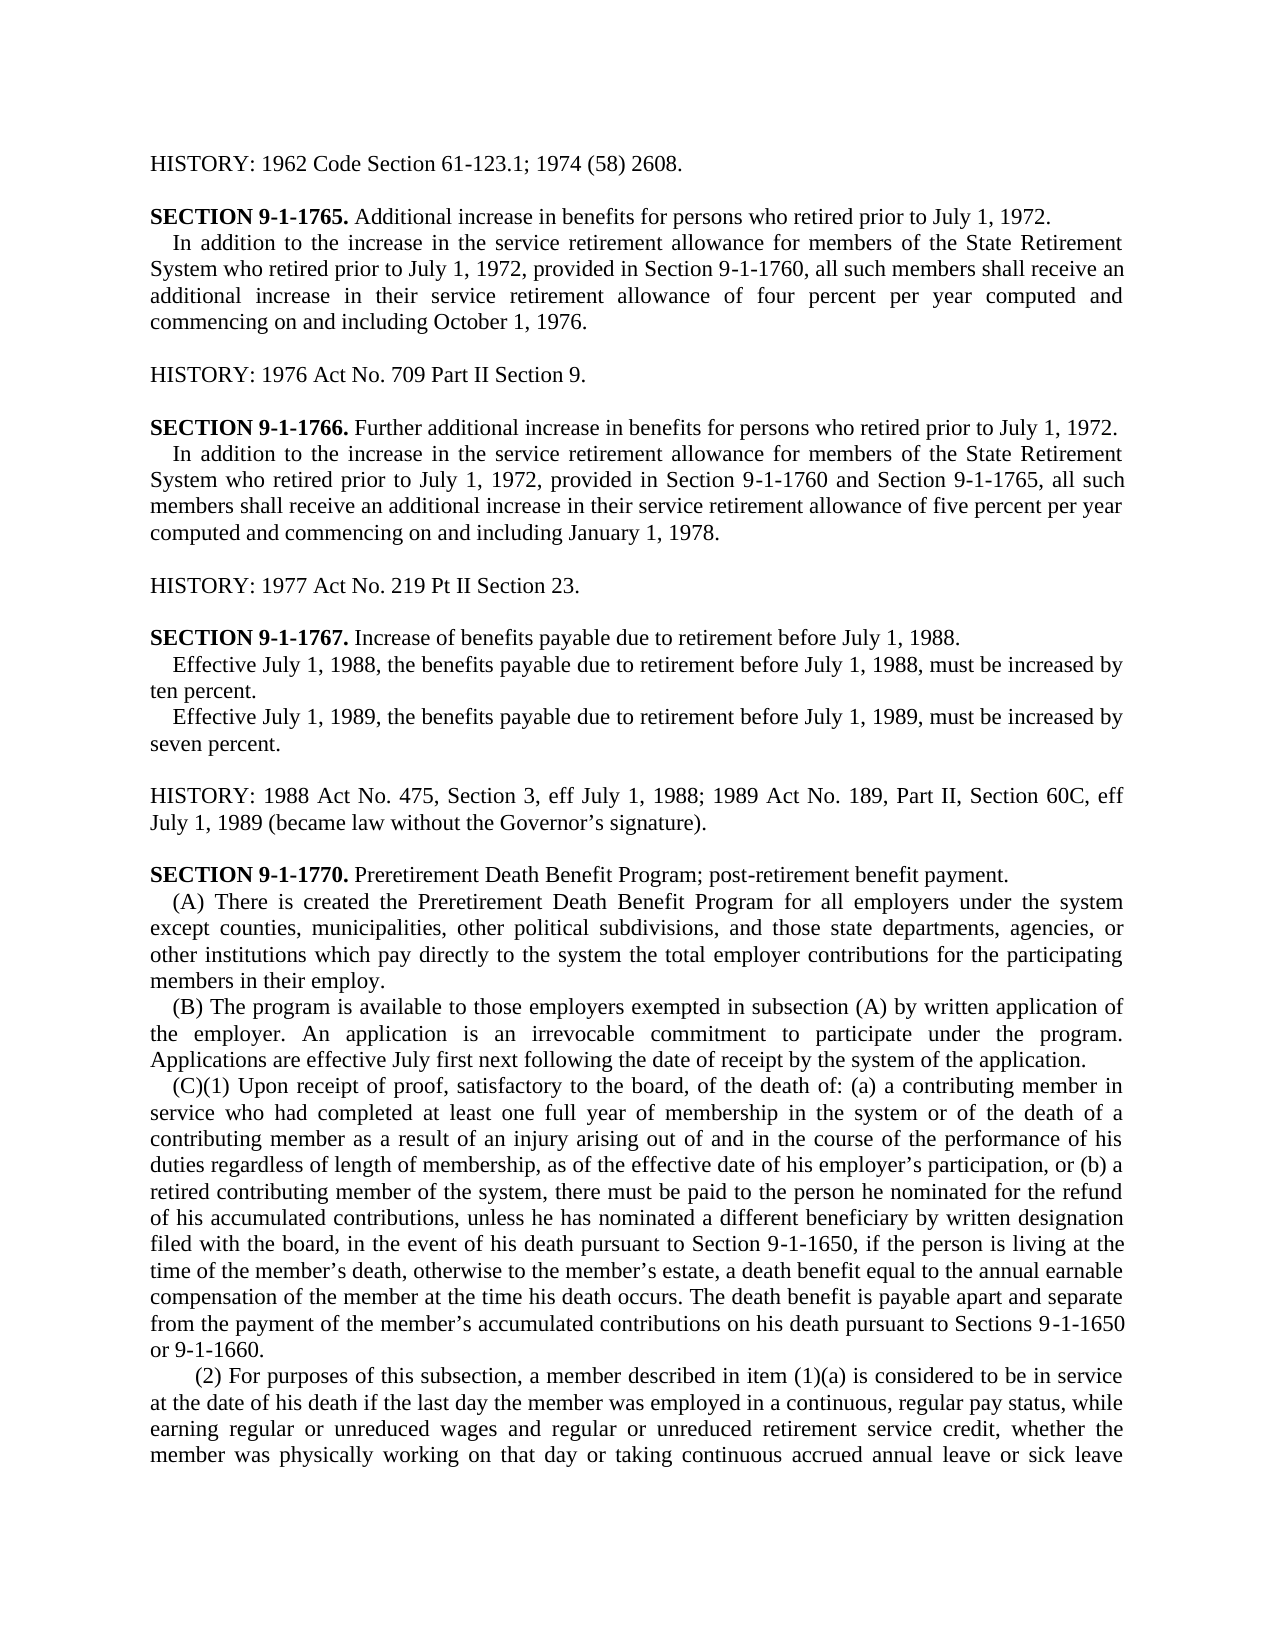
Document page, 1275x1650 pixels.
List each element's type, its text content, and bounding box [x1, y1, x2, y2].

text HISTORY: 1988 Act No. 475, Section 3, eff July 1, 1988; 1989 Act No. 189, Part II, Section 60C, eff July 1, 1989 (became law without the Governor’s signature). [150, 782, 1125, 835]
text In addition to the increase in the service retirement allowance for members of the State Retirement System who retired prior to July 1, 1972, provided in Section 9-1-1760, all such members shall receive an additional increase in their service retirement allowance of four percent per year computed and commencing on and including October 1, 1976. [150, 229, 1125, 334]
text HISTORY: 1976 Act No. 709 Part II Section 9. [150, 361, 1125, 387]
text SECTION 9-1-1770. Preretirement Death Benefit Program; post-retirement benefit payment. [150, 862, 1125, 888]
text SECTION 9-1-1766. Further additional increase in benefits for persons who retired prior to July 1, 1972. [150, 413, 1125, 440]
text (A) There is created the Preretirement Death Benefit Program for all employers under the system except counties, municipalities, other political subdivisions, and those state departments, agencies, or other institutions which pay directly to the system the total employer contributions for the participating members in their employ. [150, 888, 1125, 993]
text (B) The program is available to those employers exempted in subsection (A) by written application of the employer. An application is an irrevocable commitment to participate under the program. Applications are effective July first next following the date of receipt by the system of the application. [150, 993, 1125, 1072]
text Effective July 1, 1989, the benefits payable due to retirement before July 1, 1989, must be increased by seven percent. [150, 703, 1125, 756]
text SECTION 9-1-1767. Increase of benefits payable due to retirement before July 1, 1988. [150, 624, 1125, 651]
text (C)(1) Upon receipt of proof, satisfactory to the board, of the death of: (a) a contributing member in service who had completed at least one full year of membership in the system or of the death of a contributing member as a result of an injury arising out of and in the course of the performance of his duties regardless of length of membership, as of the effective date of his employer’s participation, or (b) a retired contributing member of the system, there must be paid to the person he nominated for the refund of his accumulated contributions, unless he has nominated a different beneficiary by written designation filed with the board, in the event of his death pursuant to Section 9-1-1650, if the person is living at the time of the member’s death, otherwise to the member’s estate, a death benefit equal to the annual earnable compensation of the member at the time his death occurs. The death benefit is payable apart and separate from the payment of the member’s accumulated contributions on his death pursuant to Sections 9-1-1650 or 9-1-1660. [150, 1072, 1125, 1362]
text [150, 1362, 1125, 1468]
text SECTION 9-1-1765. Additional increase in benefits for persons who retired prior to July 1, 1972. [150, 203, 1125, 229]
text In addition to the increase in the service retirement allowance for members of the State Retirement System who retired prior to July 1, 1972, provided in Section 9-1-1760 and Section 9-1-1765, all such members shall receive an additional increase in their service retirement allowance of five percent per year computed and commencing on and including January 1, 1978. [150, 440, 1125, 545]
text HISTORY: 1962 Code Section 61-123.1; 1974 (58) 2608. [150, 150, 1125, 176]
text Effective July 1, 1988, the benefits payable due to retirement before July 1, 1988, must be increased by ten percent. [150, 651, 1125, 703]
text HISTORY: 1977 Act No. 219 Pt II Section 23. [150, 572, 1125, 598]
